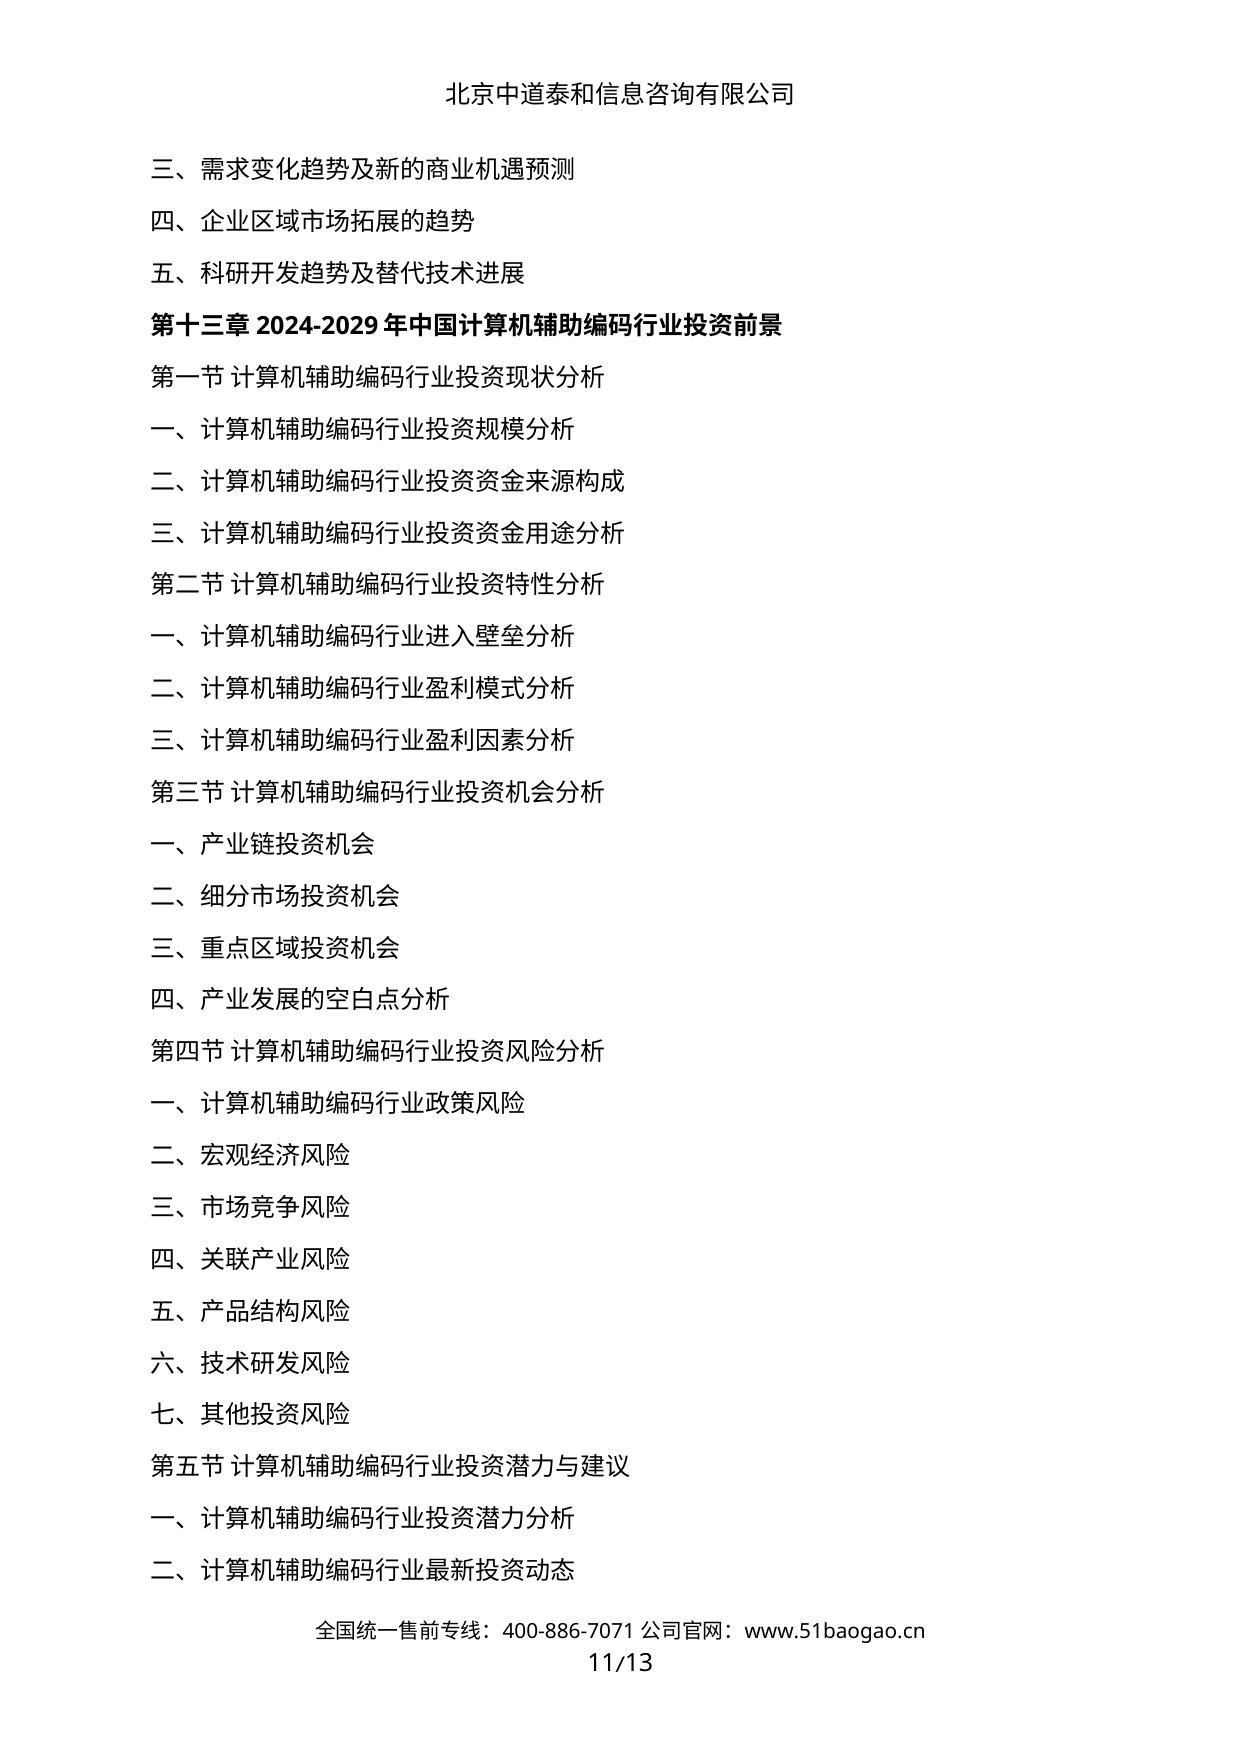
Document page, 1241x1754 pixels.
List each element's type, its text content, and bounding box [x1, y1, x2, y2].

text 一、计算机辅助编码行业政策风险 [150, 1084, 1090, 1120]
text 第三节 计算机辅助编码行业投资机会分析 [150, 772, 1090, 809]
text 三、计算机辅助编码行业投资资金用途分析 [150, 513, 1090, 549]
text 三、计算机辅助编码行业盈利因素分析 [150, 721, 1090, 757]
text 四、产业发展的空白点分析 [150, 980, 1090, 1016]
text 七、其他投资风险 [150, 1395, 1090, 1431]
text 五、科研开发趋势及替代技术进展 [150, 254, 1090, 290]
text 二、计算机辅助编码行业最新投资动态 [150, 1551, 1090, 1587]
text 二、计算机辅助编码行业盈利模式分析 [150, 669, 1090, 705]
text 第二节 计算机辅助编码行业投资特性分析 [150, 565, 1090, 601]
text 二、宏观经济风险 [150, 1136, 1090, 1172]
text 五、产品结构风险 [150, 1291, 1090, 1327]
text 三、重点区域投资机会 [150, 928, 1090, 964]
text 三、需求变化趋势及新的商业机遇预测 [150, 150, 1090, 186]
text 二、计算机辅助编码行业投资资金来源构成 [150, 461, 1090, 497]
text 四、企业区域市场拓展的趋势 [150, 202, 1090, 238]
text 一、计算机辅助编码行业进入壁垒分析 [150, 617, 1090, 653]
text 四、关联产业风险 [150, 1239, 1090, 1276]
text 第四节 计算机辅助编码行业投资风险分析 [150, 1032, 1090, 1068]
text 一、计算机辅助编码行业投资规模分析 [150, 409, 1090, 446]
text 第十三章 2024-2029年中国计算机辅助编码行业投资前景 [150, 306, 1090, 342]
text 六、技术研发风险 [150, 1343, 1090, 1379]
text 三、市场竞争风险 [150, 1187, 1090, 1224]
text 第五节 计算机辅助编码行业投资潜力与建议 [150, 1447, 1090, 1483]
text 二、细分市场投资机会 [150, 876, 1090, 912]
text 第一节 计算机辅助编码行业投资现状分析 [150, 357, 1090, 394]
text 一、计算机辅助编码行业投资潜力分析 [150, 1499, 1090, 1535]
text 一、产业链投资机会 [150, 824, 1090, 861]
